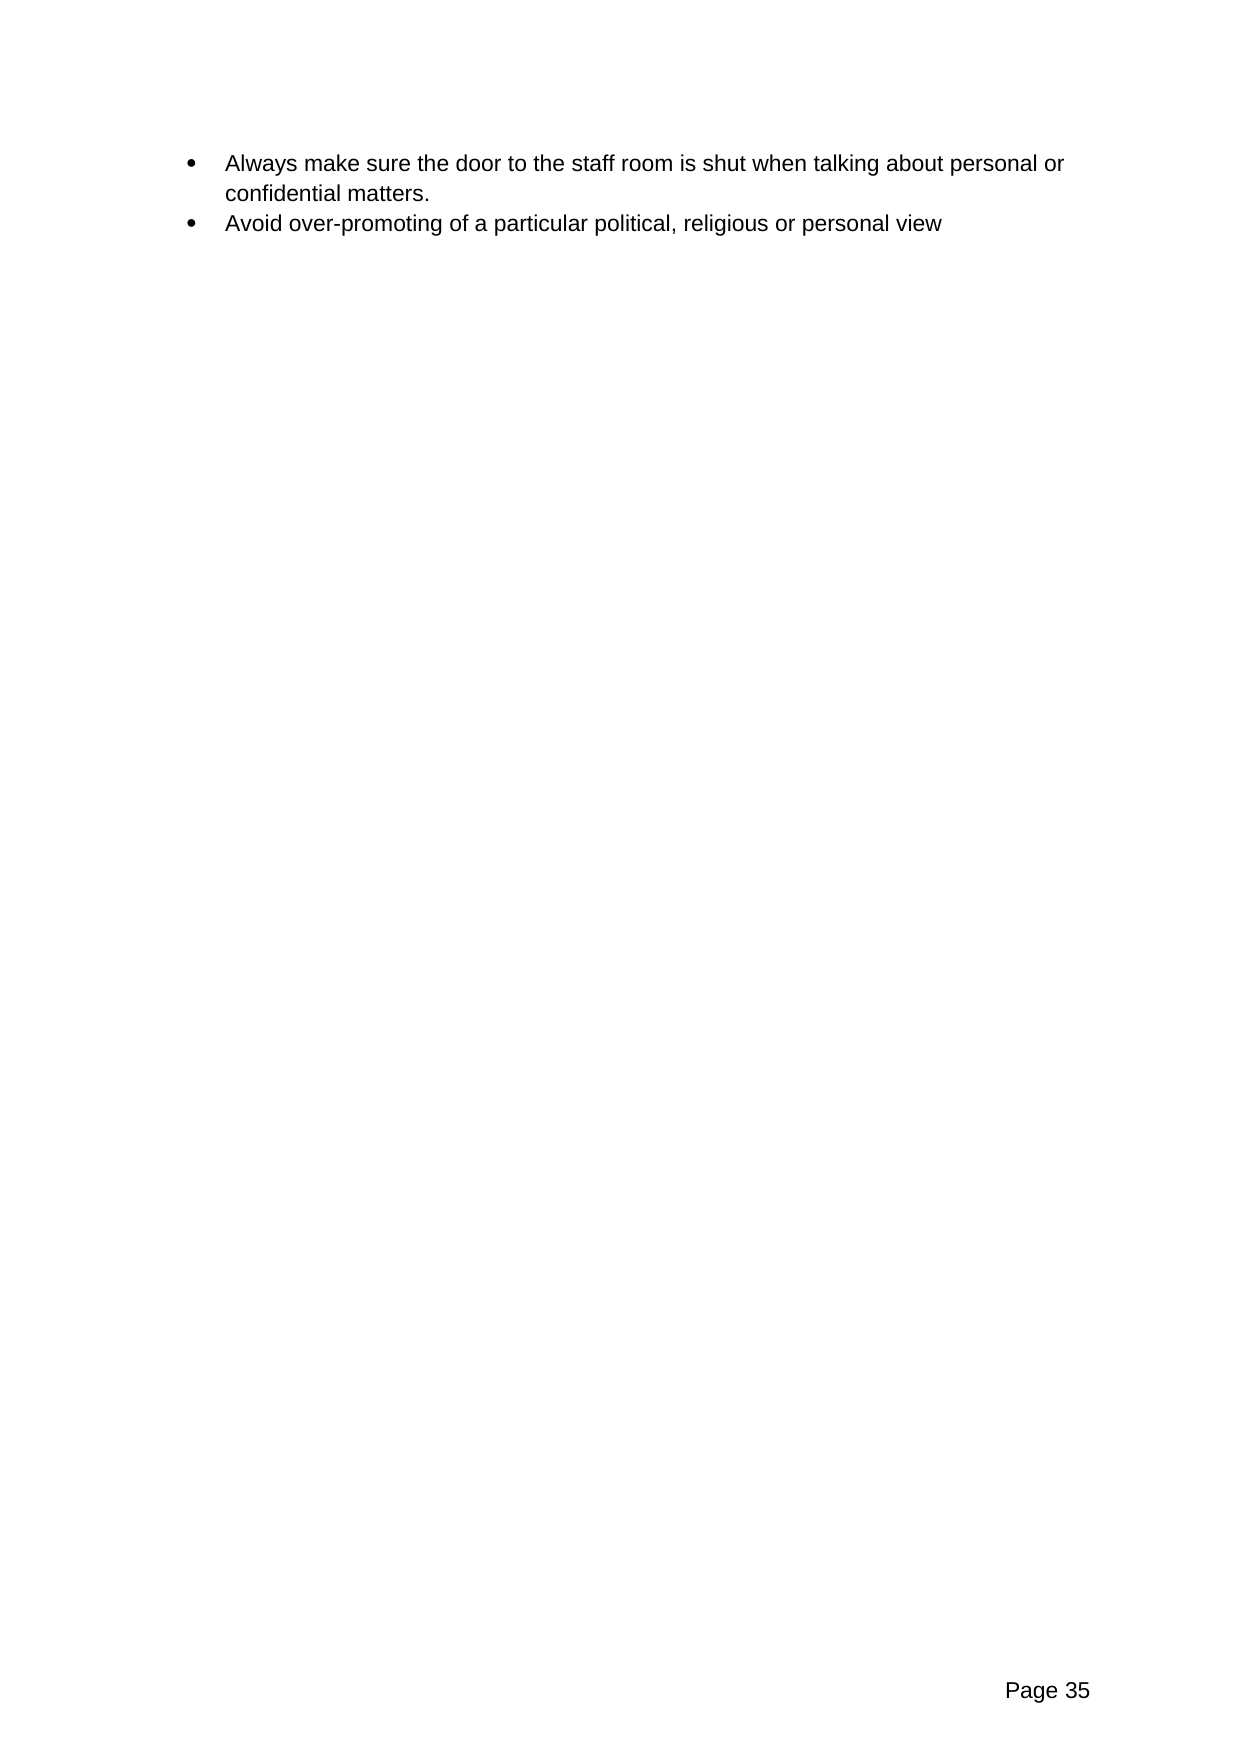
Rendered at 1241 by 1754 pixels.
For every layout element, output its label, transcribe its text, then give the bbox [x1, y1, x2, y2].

list Always make sure the door to the staff room is shut when talking about personal or confidential matters. [187, 150, 1090, 207]
list Avoid over-promoting of a particular political, religious or personal view [187, 210, 1090, 237]
